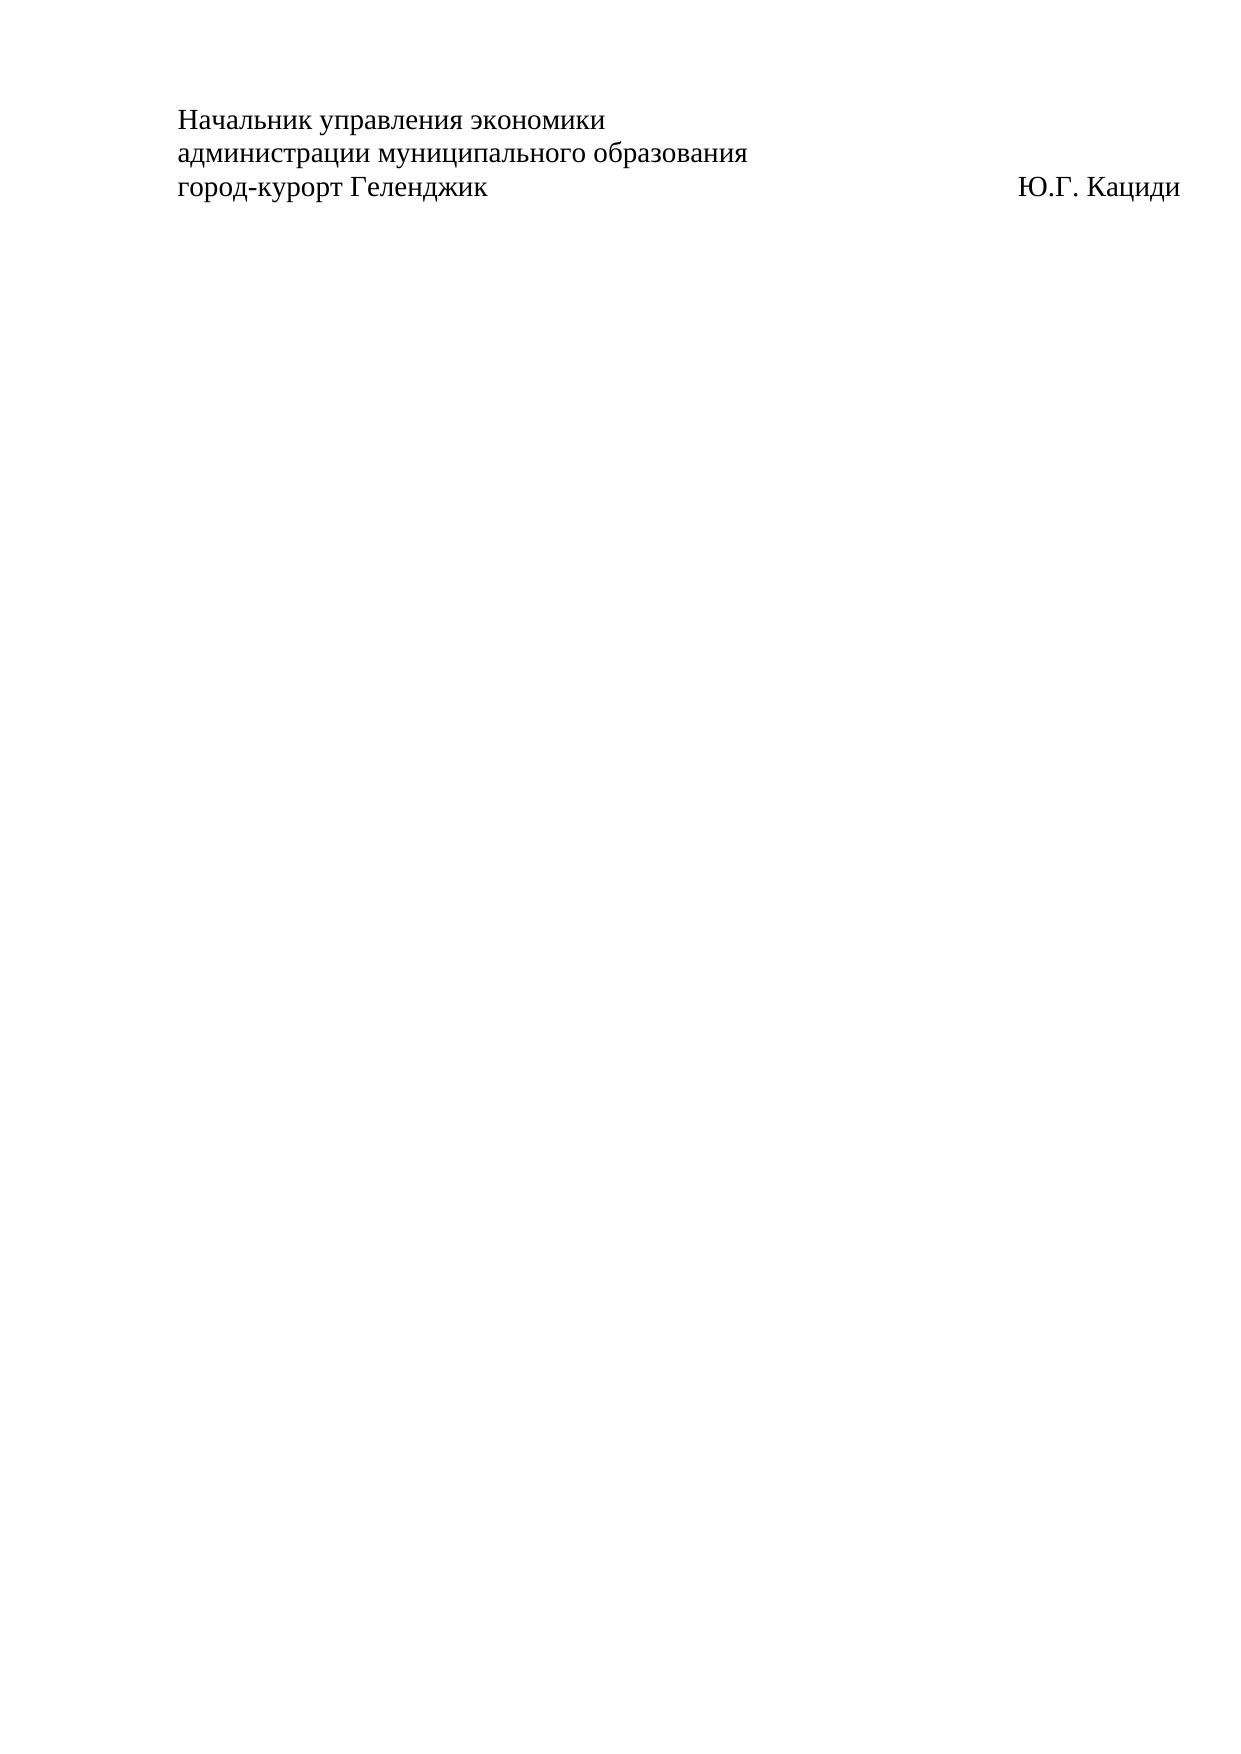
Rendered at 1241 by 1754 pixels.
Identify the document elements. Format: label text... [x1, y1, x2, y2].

text Начальник управления экономики [177, 102, 1181, 135]
text администрации муниципального образования [177, 135, 1181, 169]
text город-курорт Геленджик Ю.Г. Кациди [177, 169, 1181, 202]
